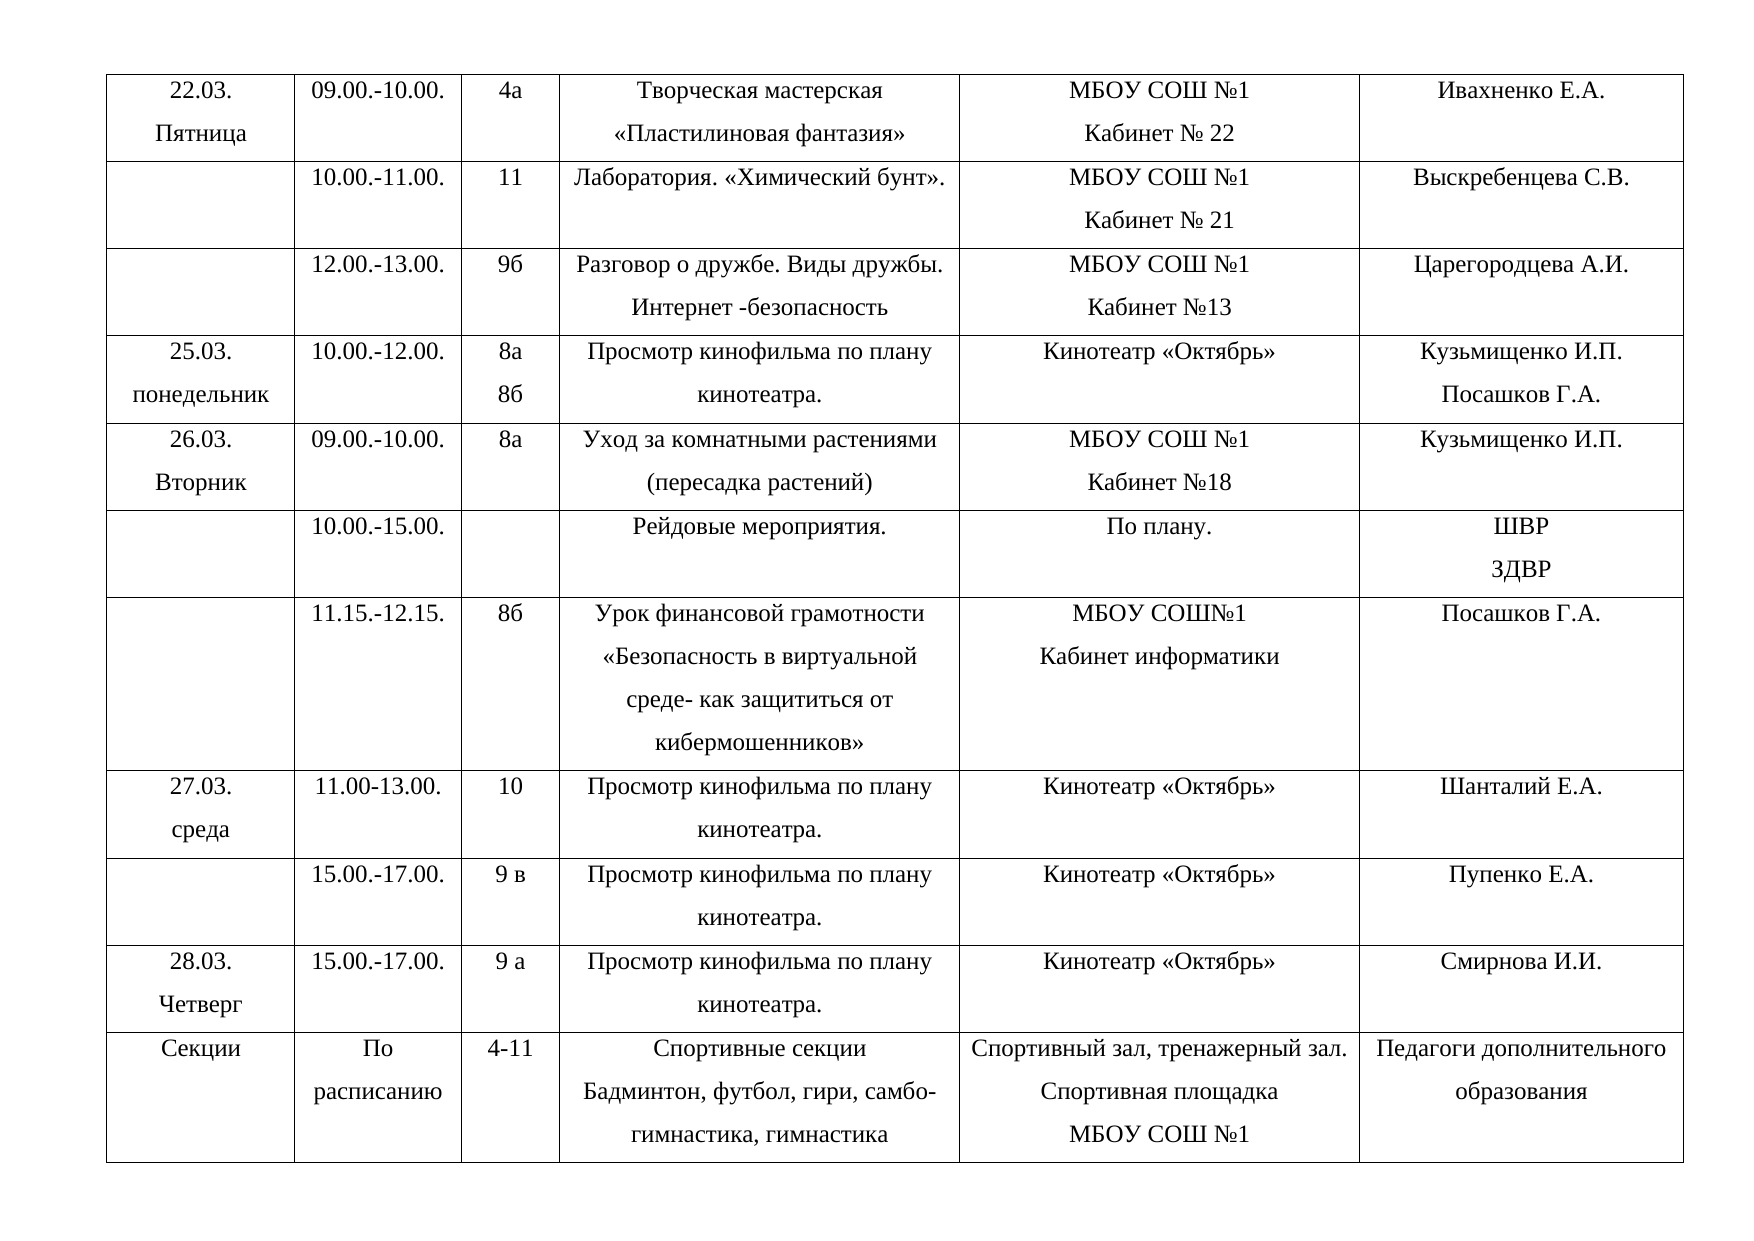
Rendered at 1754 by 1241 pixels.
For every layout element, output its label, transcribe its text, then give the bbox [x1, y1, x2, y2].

table_cell Лаборатория. «Химический бунт». [560, 162, 959, 248]
table_cell Пупенко Е.А. [1360, 859, 1683, 945]
table_cell [107, 162, 294, 248]
table_cell МБОУ СОШ №1 Кабинет № 21 [960, 162, 1359, 248]
table_cell По расписанию [295, 1033, 461, 1162]
table_cell 28.03. Четверг [107, 946, 294, 1032]
table_cell 10.00.-15.00. [295, 511, 461, 597]
table_cell Кинотеатр «Октябрь» [960, 771, 1359, 858]
table_cell Просмотр кинофильма по плану кинотеатра. [560, 859, 959, 945]
table_cell Кузьмищенко И.П. Посашков Г.А. [1360, 336, 1683, 423]
table_cell Спортивные секции Бадминтон, футбол, гири, самбо-гимнастика, гимнастика [560, 1033, 959, 1162]
table_cell 09.00.-10.00. [295, 424, 461, 510]
table_cell Рейдовые мероприятия. [560, 511, 959, 597]
table_cell [107, 859, 294, 945]
table_cell 15.00.-17.00. [295, 859, 461, 945]
table_cell МБОУ СОШ №1 Кабинет №13 [960, 249, 1359, 335]
table_cell МБОУ СОШ №1 Кабинет № 22 [960, 75, 1359, 161]
table_cell Кузьмищенко И.П. [1360, 424, 1683, 510]
table_cell 8а [462, 424, 559, 510]
table_cell Просмотр кинофильма по плану кинотеатра. [560, 771, 959, 858]
table_cell 22.03. Пятница [107, 75, 294, 161]
table_cell Кинотеатр «Октябрь» [960, 859, 1359, 945]
table_cell ШВР ЗДВР [1360, 511, 1683, 597]
table_cell Секции [107, 1033, 294, 1162]
table_cell 9б [462, 249, 559, 335]
table_cell Урок финансовой грамотности «Безопасность в виртуальной среде- как защититься от кибермошенников» [560, 598, 959, 770]
table_cell МБОУ СОШ№1 Кабинет информатики [960, 598, 1359, 770]
table_cell [107, 598, 294, 770]
table_cell По плану. [960, 511, 1359, 597]
table_cell Смирнова И.И. [1360, 946, 1683, 1032]
table_cell Спортивный зал, тренажерный зал. Спортивная площадка МБОУ СОШ №1 [960, 1033, 1359, 1162]
table_cell Посашков Г.А. [1360, 598, 1683, 770]
table_cell Творческая мастерская «Пластилиновая фантазия» [560, 75, 959, 161]
table_cell 8а 8б [462, 336, 559, 423]
table_cell Просмотр кинофильма по плану кинотеатра. [560, 336, 959, 423]
table_cell Выскребенцева С.В. [1360, 162, 1683, 248]
table_cell 26.03. Вторник [107, 424, 294, 510]
table_cell Просмотр кинофильма по плану кинотеатра. [560, 946, 959, 1032]
table_cell Шанталий Е.А. [1360, 771, 1683, 858]
table_cell 10.00.-12.00. [295, 336, 461, 423]
table_cell 10.00.-11.00. [295, 162, 461, 248]
table_cell Кинотеатр «Октябрь» [960, 946, 1359, 1032]
table_cell 25.03. понедельник [107, 336, 294, 423]
table_cell 4-11 [462, 1033, 559, 1162]
table_cell 11 [462, 162, 559, 248]
table_cell 15.00.-17.00. [295, 946, 461, 1032]
table_cell Царегородцева А.И. [1360, 249, 1683, 335]
table_cell [107, 249, 294, 335]
table_cell 27.03. среда [107, 771, 294, 858]
table_cell МБОУ СОШ №1 Кабинет №18 [960, 424, 1359, 510]
table_cell Кинотеатр «Октябрь» [960, 336, 1359, 423]
table_cell 4а [462, 75, 559, 161]
table_cell Педагоги дополнительного образования [1360, 1033, 1683, 1162]
table_cell 12.00.-13.00. [295, 249, 461, 335]
table_cell [107, 511, 294, 597]
table_cell 8б [462, 598, 559, 770]
table_cell 09.00.-10.00. [295, 75, 461, 161]
table_cell 11.15.-12.15. [295, 598, 461, 770]
table_cell Ивахненко Е.А. [1360, 75, 1683, 161]
table_cell Уход за комнатными растениями (пересадка растений) [560, 424, 959, 510]
table_cell 9 в [462, 859, 559, 945]
table_cell [462, 511, 559, 597]
table_cell 9 а [462, 946, 559, 1032]
table_cell 10 [462, 771, 559, 858]
table_cell 11.00-13.00. [295, 771, 461, 858]
table_cell Разговор о дружбе. Виды дружбы. Интернет -безопасность [560, 249, 959, 335]
